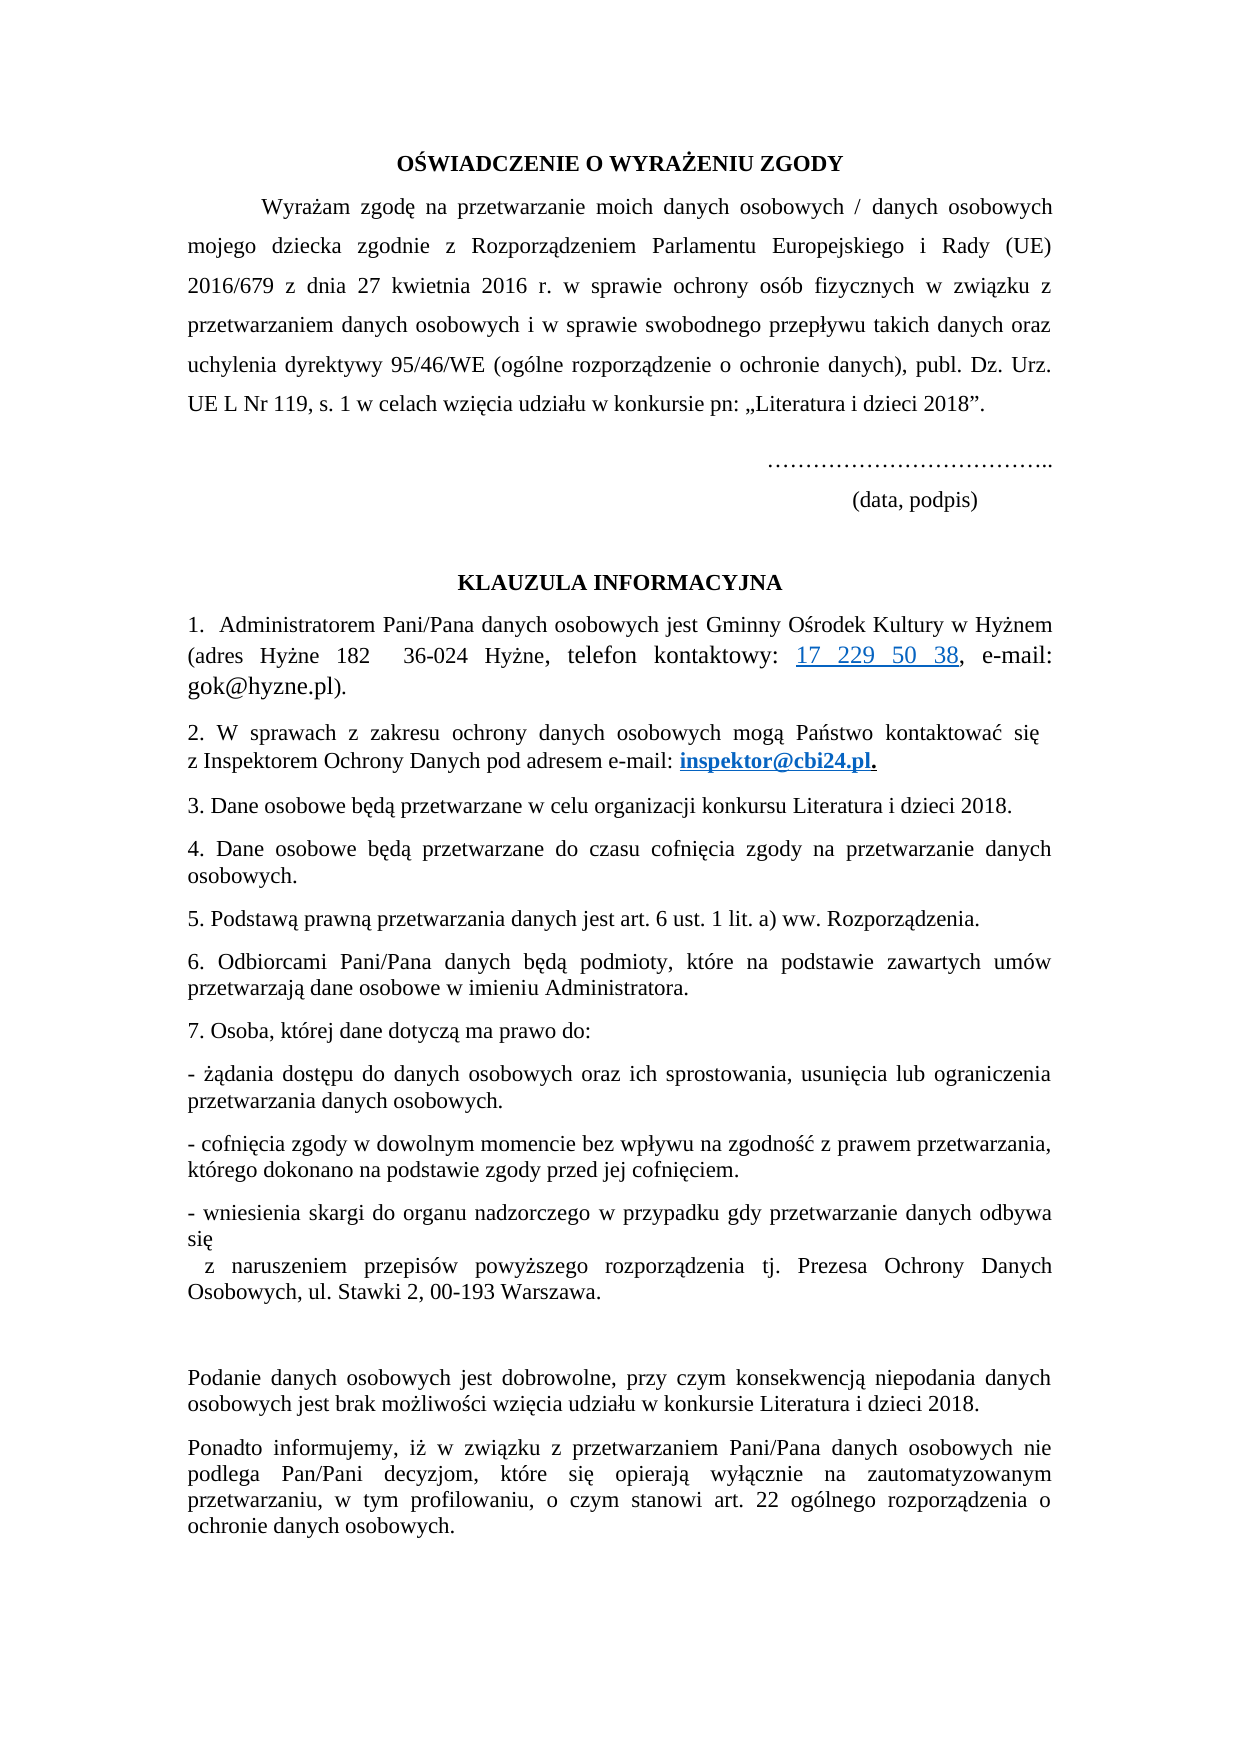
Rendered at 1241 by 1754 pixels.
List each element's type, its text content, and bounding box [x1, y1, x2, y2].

text Podanie danych osobowych jest dobrowolne, przy czym konsekwencją niepodania danych osobowych jest brak możliwości wzięcia udziału w konkursie Literatura i dzieci 2018. [187, 1364, 1053, 1417]
text OŚWIADCZENIE O WYRAŻENIU ZGODY [187, 150, 1053, 176]
text 6. Odbiorcami Pani/Pana danych będą podmioty, które na podstawie zawartych umów przetwarzają dane osobowe w imieniu Administratora. [187, 948, 1053, 1001]
text Ponadto informujemy, iż w związku z przetwarzaniem Pani/Pana danych osobowych nie podlega Pan/Pani decyzjom, które się opierają wyłącznie na zautomatyzowanym przetwarzaniu, w tym profilowaniu, o czym stanowi art. 22 ogólnego rozporządzenia o ochronie danych osobowych. [187, 1433, 1053, 1539]
text KLAUZULA INFORMACYJNA [187, 568, 1053, 595]
text - wniesienia skargi do organu nadzorczego w przypadku gdy przetwarzanie danych odbywa się z naruszeniem przepisów powyższego rozporządzenia tj. Prezesa Ochrony Danych Osobowych, ul. Stawki 2, 00-193 Warszawa. [187, 1199, 1053, 1304]
text 1. Administratorem Pani/Pana danych osobowych jest Gminny Ośrodek Kultury w Hyżnem (adres Hyżne 182 36-024 Hyżne, telefon kontaktowy: 17 229 50 38, e-mail: gok@hyzne.pl). [187, 612, 1053, 700]
text (data, podpis) [187, 486, 1053, 512]
text ……………………………….. [187, 447, 1053, 473]
text 5. Podstawą prawną przetwarzania danych jest art. 6 ust. 1 lit. a) ww. Rozporządzenia. [187, 905, 1053, 931]
text 2. W sprawach z zakresu ochrony danych osobowych mogą Państwo kontaktować się z Inspektorem Ochrony Danych pod adresem e-mail: inspektor@cbi24.pl. [187, 719, 1053, 774]
text Wyrażam zgodę na przetwarzanie moich danych osobowych / danych osobowych mojego dziecka zgodnie z Rozporządzeniem Parlamentu Europejskiego i Rady (UE) 2016/679 z dnia 27 kwietnia 2016 r. w sprawie ochrony osób fizycznych w związku z przetwarzaniem danych osobowych i w sprawie swobodnego przepływu takich danych oraz uchylenia dyrektywy 95/46/WE (ogólne rozporządzenie o ochronie danych), publ. Dz. Urz. UE L Nr 119, s. 1 w celach wzięcia udziału w konkursie pn: „Literatura i dzieci 2018”. [187, 193, 1053, 417]
text - żądania dostępu do danych osobowych oraz ich sprostowania, usunięcia lub ograniczenia przetwarzania danych osobowych. [187, 1060, 1053, 1113]
text 7. Osoba, której dane dotyczą ma prawo do: [187, 1017, 1053, 1044]
text 4. Dane osobowe będą przetwarzane do czasu cofnięcia zgody na przetwarzanie danych osobowych. [187, 836, 1053, 888]
text 3. Dane osobowe będą przetwarzane w celu organizacji konkursu Literatura i dzieci 2018. [187, 792, 1053, 819]
text - cofnięcia zgody w dowolnym momencie bez wpływu na zgodność z prawem przetwarzania, którego dokonano na podstawie zgody przed jej cofnięciem. [187, 1130, 1053, 1182]
